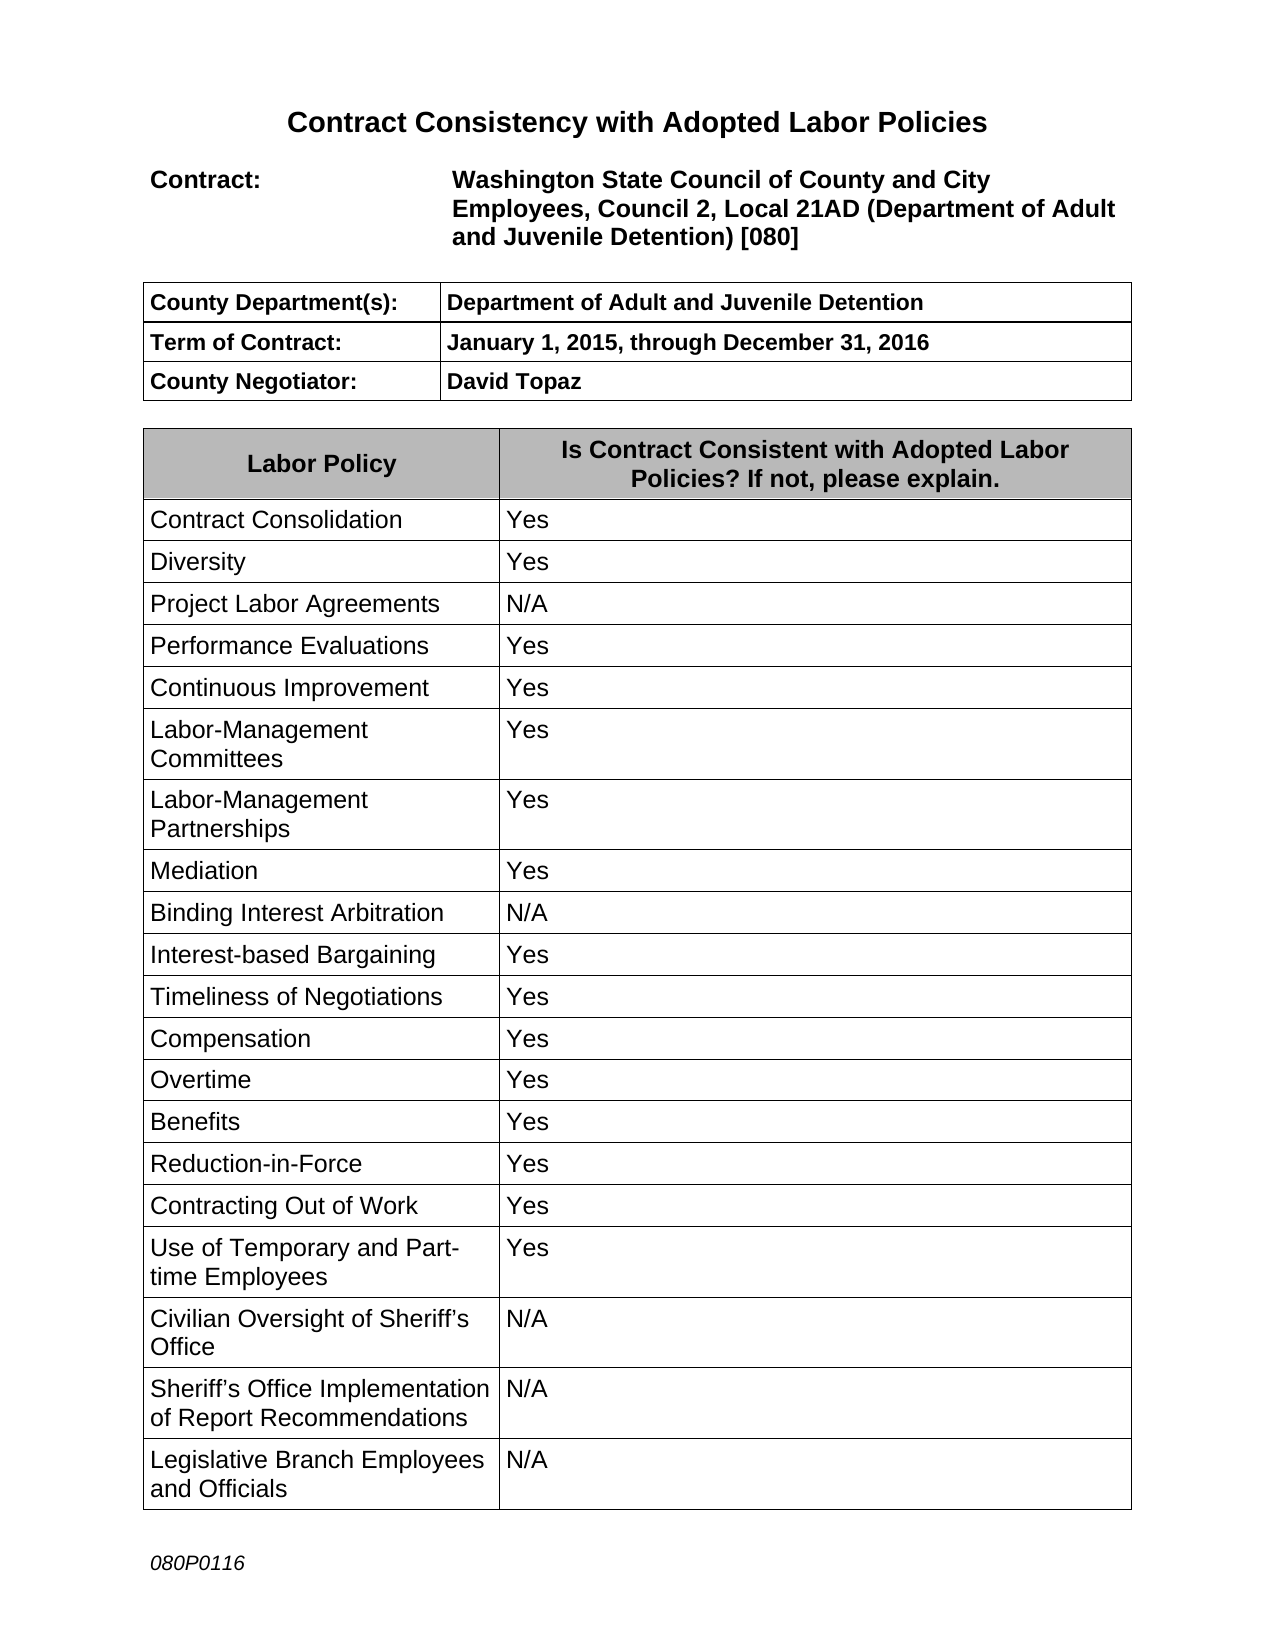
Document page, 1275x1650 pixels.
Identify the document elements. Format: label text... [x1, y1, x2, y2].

table_cell N/A [500, 583, 1131, 624]
table_cell Binding Interest Arbitration [144, 892, 499, 933]
table_cell Labor-Management Partnerships [144, 780, 499, 849]
table_cell Benefits [144, 1101, 499, 1142]
table_cell Mediation [144, 850, 499, 891]
table_cell Overtime [144, 1060, 499, 1100]
table_header Department of Adult and Juvenile Detention [441, 283, 1131, 321]
table_header Is Contract Consistent with Adopted Labor Policies? If not, please explain. [500, 429, 1131, 498]
table_cell Contracting Out of Work [144, 1185, 499, 1226]
table_cell Term of Contract: [144, 323, 440, 361]
table_header Labor Policy [144, 429, 499, 498]
table_cell Sheriff’s Office Implementation of Report Recommendations [144, 1368, 499, 1438]
table_cell N/A [500, 1439, 1131, 1508]
table_cell Yes [500, 1185, 1131, 1226]
table_cell Yes [500, 1143, 1131, 1184]
table_cell Interest-based Bargaining [144, 934, 499, 975]
table_cell Legislative Branch Employees and Officials [144, 1439, 499, 1508]
table_cell Yes [500, 934, 1131, 975]
table_cell Yes [500, 780, 1131, 849]
table_cell Civilian Oversight of Sheriff’s Office [144, 1298, 499, 1367]
table_cell Continuous Improvement [144, 667, 499, 708]
table_cell Yes [500, 1101, 1131, 1142]
table_cell Timeliness of Negotiations [144, 976, 499, 1017]
table_cell Yes [500, 709, 1131, 778]
table_cell Yes [500, 850, 1131, 891]
table_cell Reduction-in-Force [144, 1143, 499, 1184]
table_cell Yes [500, 541, 1131, 582]
table_cell Use of Temporary and Part-time Employees [144, 1227, 499, 1297]
table_header County Department(s): [144, 283, 440, 321]
table_cell Performance Evaluations [144, 625, 499, 666]
table_cell David Topaz [441, 362, 1131, 400]
table_cell N/A [500, 1298, 1131, 1367]
table_cell : [144, 362, 440, 400]
table_cell Yes [500, 625, 1131, 666]
table_cell N/A [500, 892, 1131, 933]
table_cell January 1, 2015, through December 31, 2016 [441, 323, 1131, 361]
table_cell Yes [500, 500, 1131, 540]
table_cell Yes [500, 976, 1131, 1017]
table_cell Yes [500, 667, 1131, 708]
table_cell Diversity [144, 541, 499, 582]
table_cell Compensation [144, 1018, 499, 1058]
table_cell Labor-Management Committees [144, 709, 499, 778]
table_cell Contract Consolidation [144, 500, 499, 540]
table_cell Project Labor Agreements [144, 583, 499, 624]
table_cell N/A [500, 1368, 1131, 1438]
table_cell Yes [500, 1227, 1131, 1297]
table_cell Yes [500, 1018, 1131, 1058]
table_cell Yes [500, 1060, 1131, 1100]
